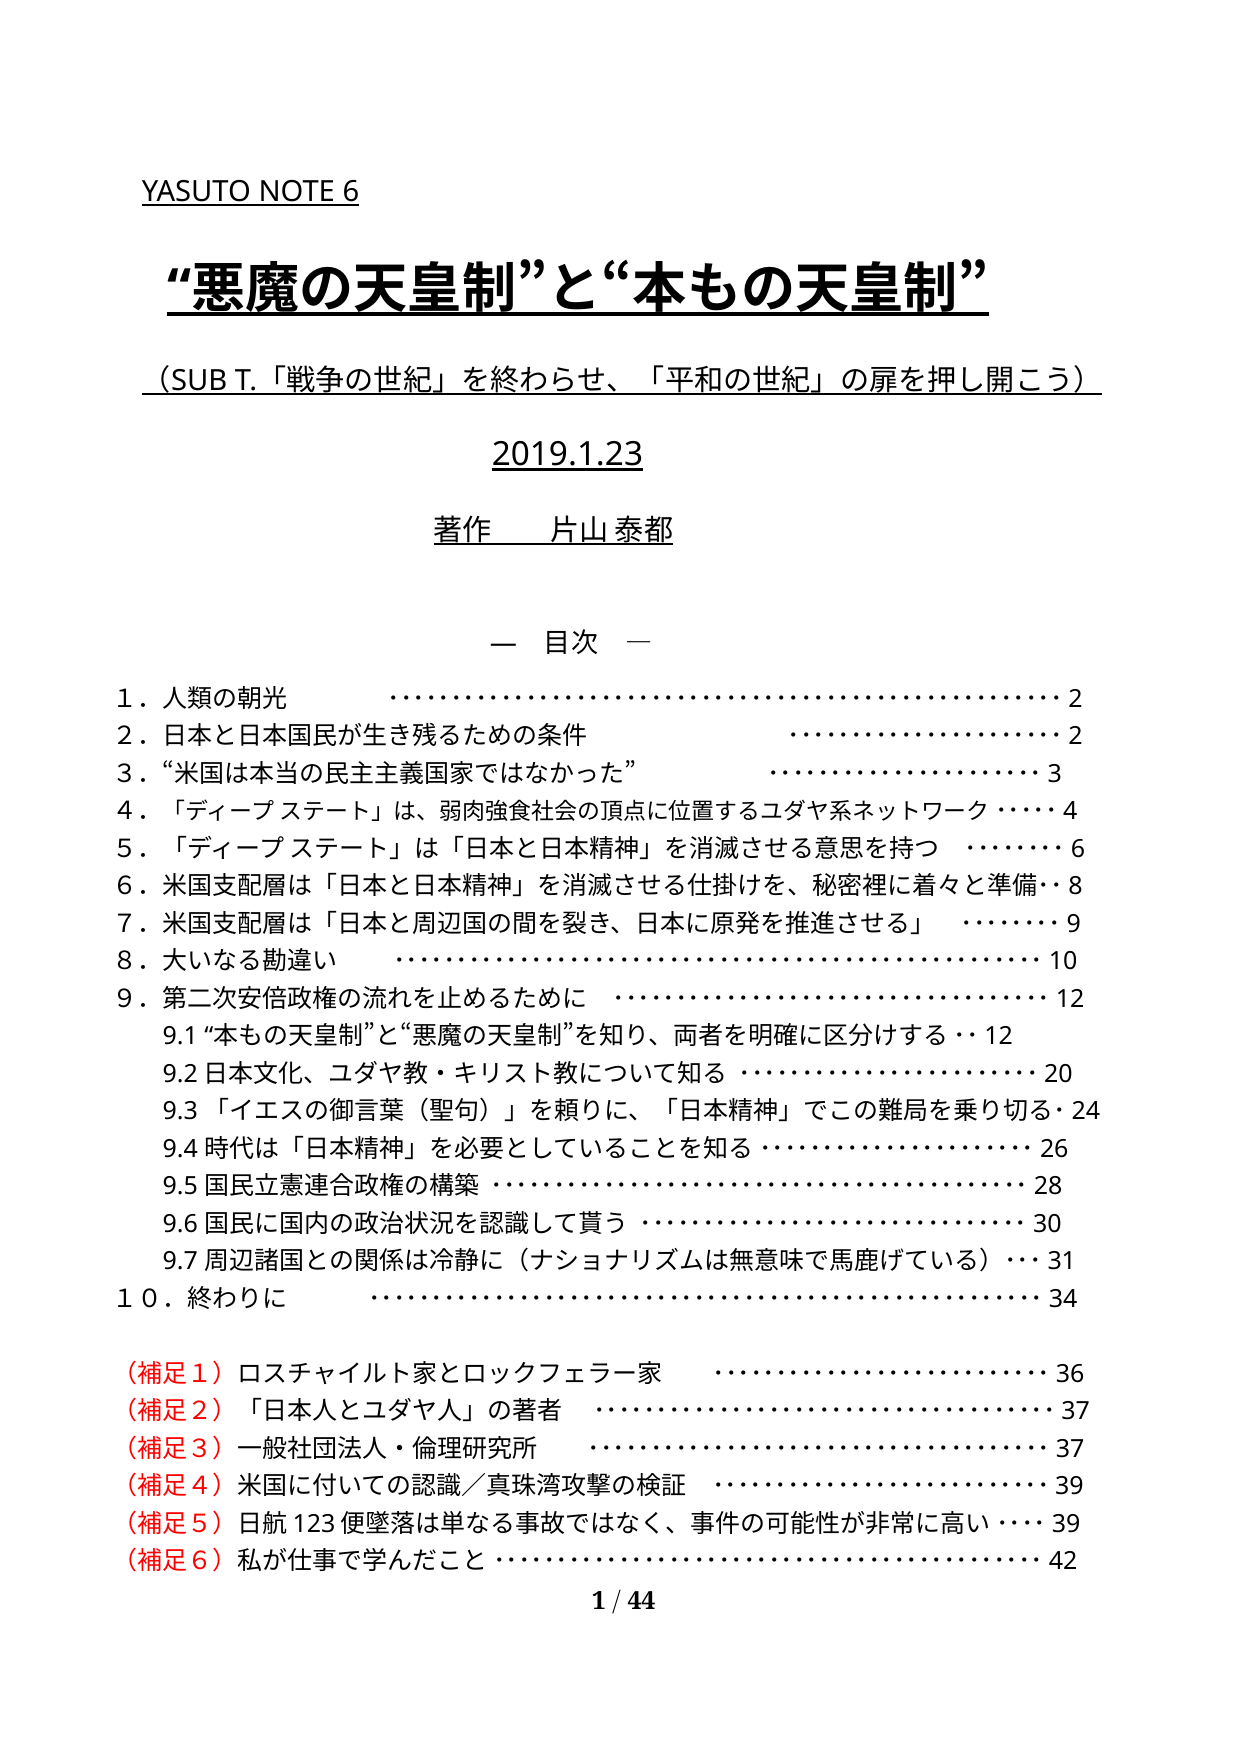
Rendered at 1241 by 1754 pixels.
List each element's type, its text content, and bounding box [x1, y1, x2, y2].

text １０．終わりに ･･････････････････････････････････････････････････････ 34 [112, 1278, 1128, 1315]
text “悪魔の天皇制”と“本もの天皇制” [112, 228, 1128, 340]
text 9.6 国民に国内の政治状況を認識して貰う ･･･････････････････････････････ 30 [112, 1203, 1128, 1240]
text ５．「ディープ ステート」は「日本と日本精神」を消滅させる意思を持つ ････････ 6 [112, 828, 1128, 865]
text （SUB T.「戦争の世紀」を終わらせ、「平和の世紀」の扉を押し開こう） [112, 340, 1128, 415]
text 著作 片山 泰都 [112, 490, 1128, 565]
text ９．第二次安倍政権の流れを止めるために ･･･････････････････････････････････ 12 [112, 978, 1128, 1015]
text １．人類の朝光 ･･････････････････････････････････････････････････････ 2 [112, 678, 1128, 715]
text ４．「ディープ ステート」は、弱肉強食社会の頂点に位置するユダヤ系ネットワーク ･････ 4 [112, 790, 1128, 828]
text 9.4 時代は「日本精神」を必要としていることを知る ･･････････････････････ 26 [112, 1128, 1128, 1165]
text （補足５）日航123便墜落は単なる事故ではなく、事件の可能性が非常に高い ････ 39 [112, 1503, 1128, 1540]
text 9.3 「イエスの御言葉（聖句）」を頼りに、「日本精神」でこの難局を乗り切る･ 24 [112, 1090, 1128, 1128]
text ７．米国支配層は「日本と周辺国の間を裂き、日本に原発を推進させる」 ････････ 9 [112, 903, 1128, 940]
text ３．“米国は本当の民主主義国家ではなかった” ･･････････････････････ 3 [112, 753, 1128, 790]
text ８．大いなる勘違い ････････････････････････････････････････････････････ 10 [112, 940, 1128, 978]
text （補足３）一般社団法人・倫理研究所 ･････････････････････････････････････ 37 [112, 1428, 1128, 1465]
text （補足６）私が仕事で学んだこと ････････････････････････････････････････････ 42 [112, 1540, 1128, 1578]
text 9.7 周辺諸国との関係は冷静に（ナショナリズムは無意味で馬鹿げている）･･･ 31 [112, 1240, 1128, 1278]
text 9.2日本文化、ユダヤ教・キリスト教について知る ････････････････････････ 20 [112, 1053, 1128, 1090]
text ２．日本と日本国民が生き残るための条件 ･･････････････････････ 2 [112, 715, 1128, 753]
text ６．米国支配層は「日本と日本精神」を消滅させる仕掛けを、秘密裡に着々と準備･･ 8 [112, 865, 1128, 903]
text （補足４）米国に付いての認識／真珠湾攻撃の検証 ･･･････････････････････････ 39 [112, 1465, 1128, 1503]
text YASUTO NOTE 6 [112, 153, 1128, 228]
text ― 目次 ― [137, 603, 1128, 678]
text （補足１）ロスチャイルト家とロックフェラー家 ･･･････････････････････････ 36 [112, 1353, 1128, 1390]
text 2019.1.23 [112, 415, 1128, 490]
text 9.1 “本もの天皇制”と“悪魔の天皇制”を知り、両者を明確に区分けする ･･ 12 [112, 1015, 1128, 1053]
text 9.5 国民立憲連合政権の構築 ･･･････････････････････････････････････････ 28 [112, 1165, 1128, 1203]
text （補足２）「日本人とユダヤ人」の著者 ･････････････････････････････････････ 37 [112, 1390, 1128, 1428]
